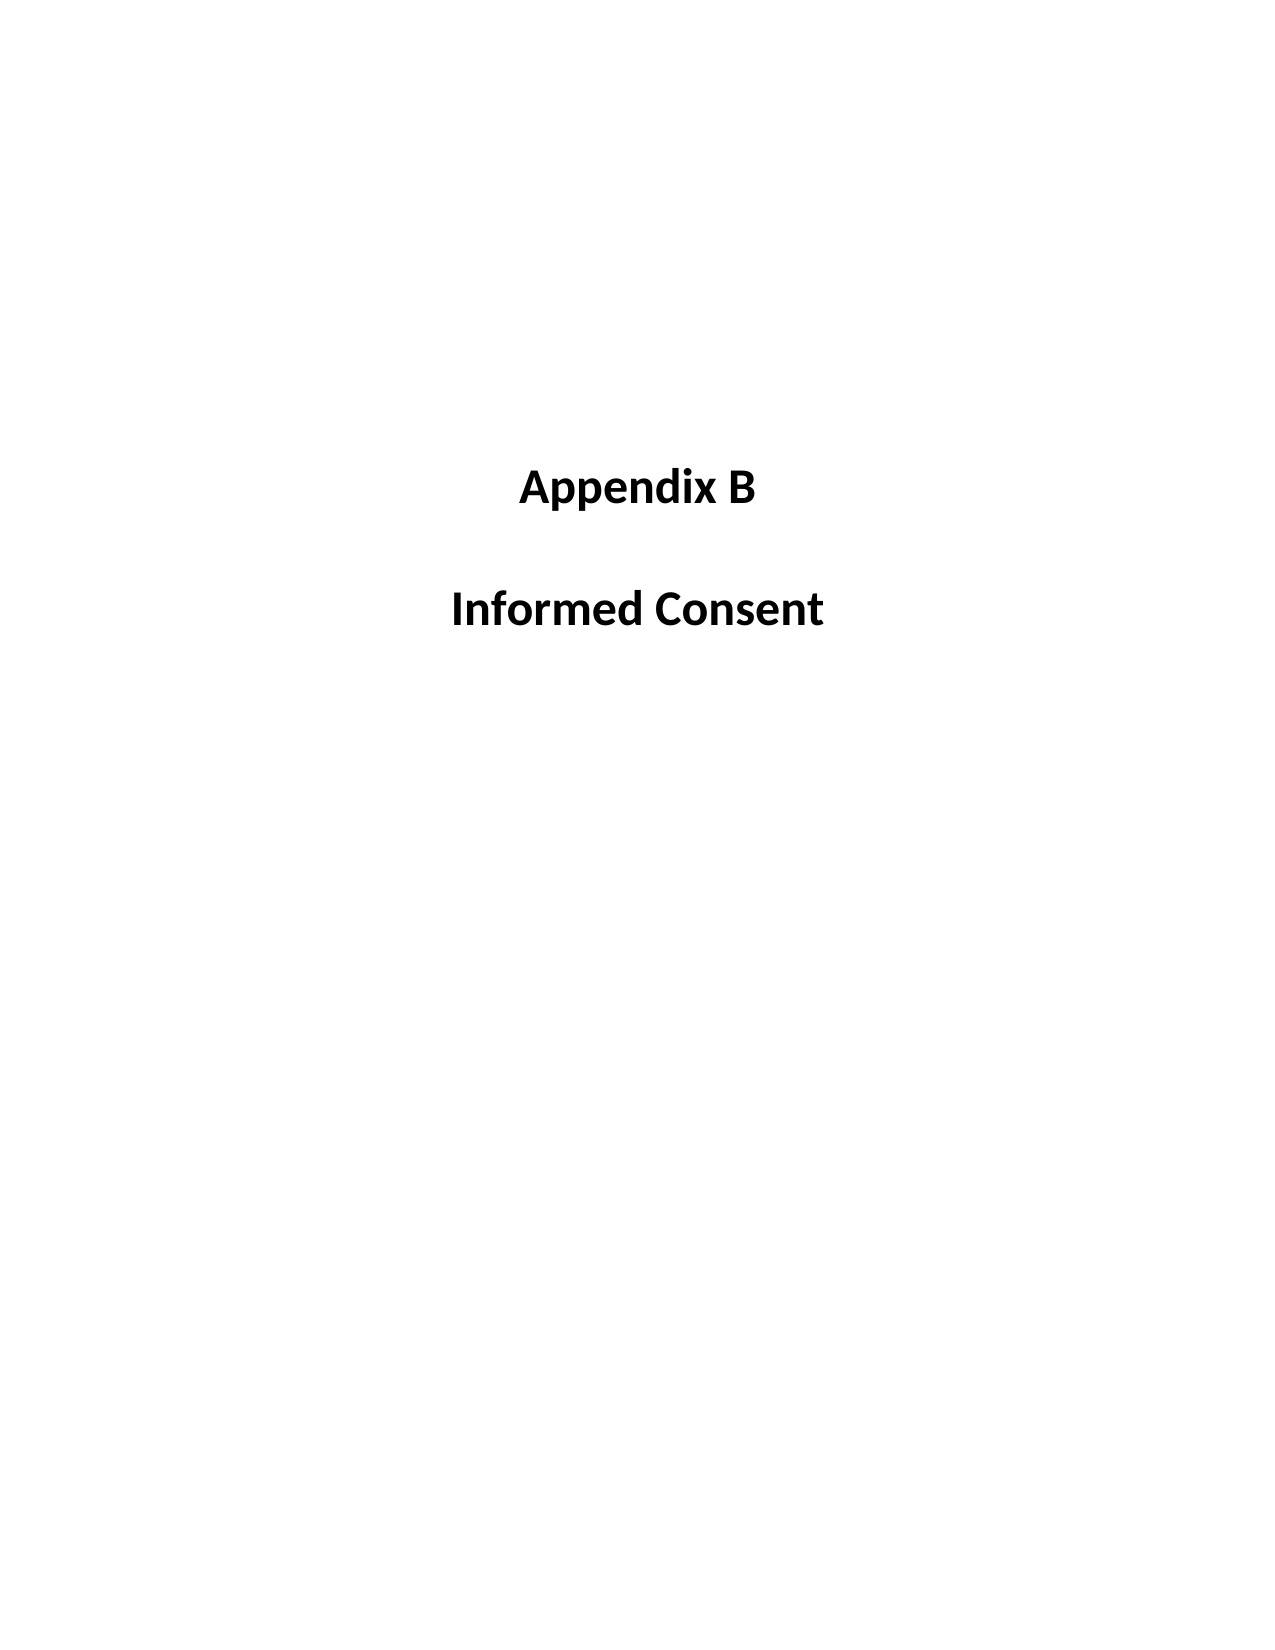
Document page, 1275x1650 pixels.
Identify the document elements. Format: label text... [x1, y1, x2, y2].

text Appendix B [150, 455, 1125, 516]
text Informed Consent [150, 577, 1125, 638]
